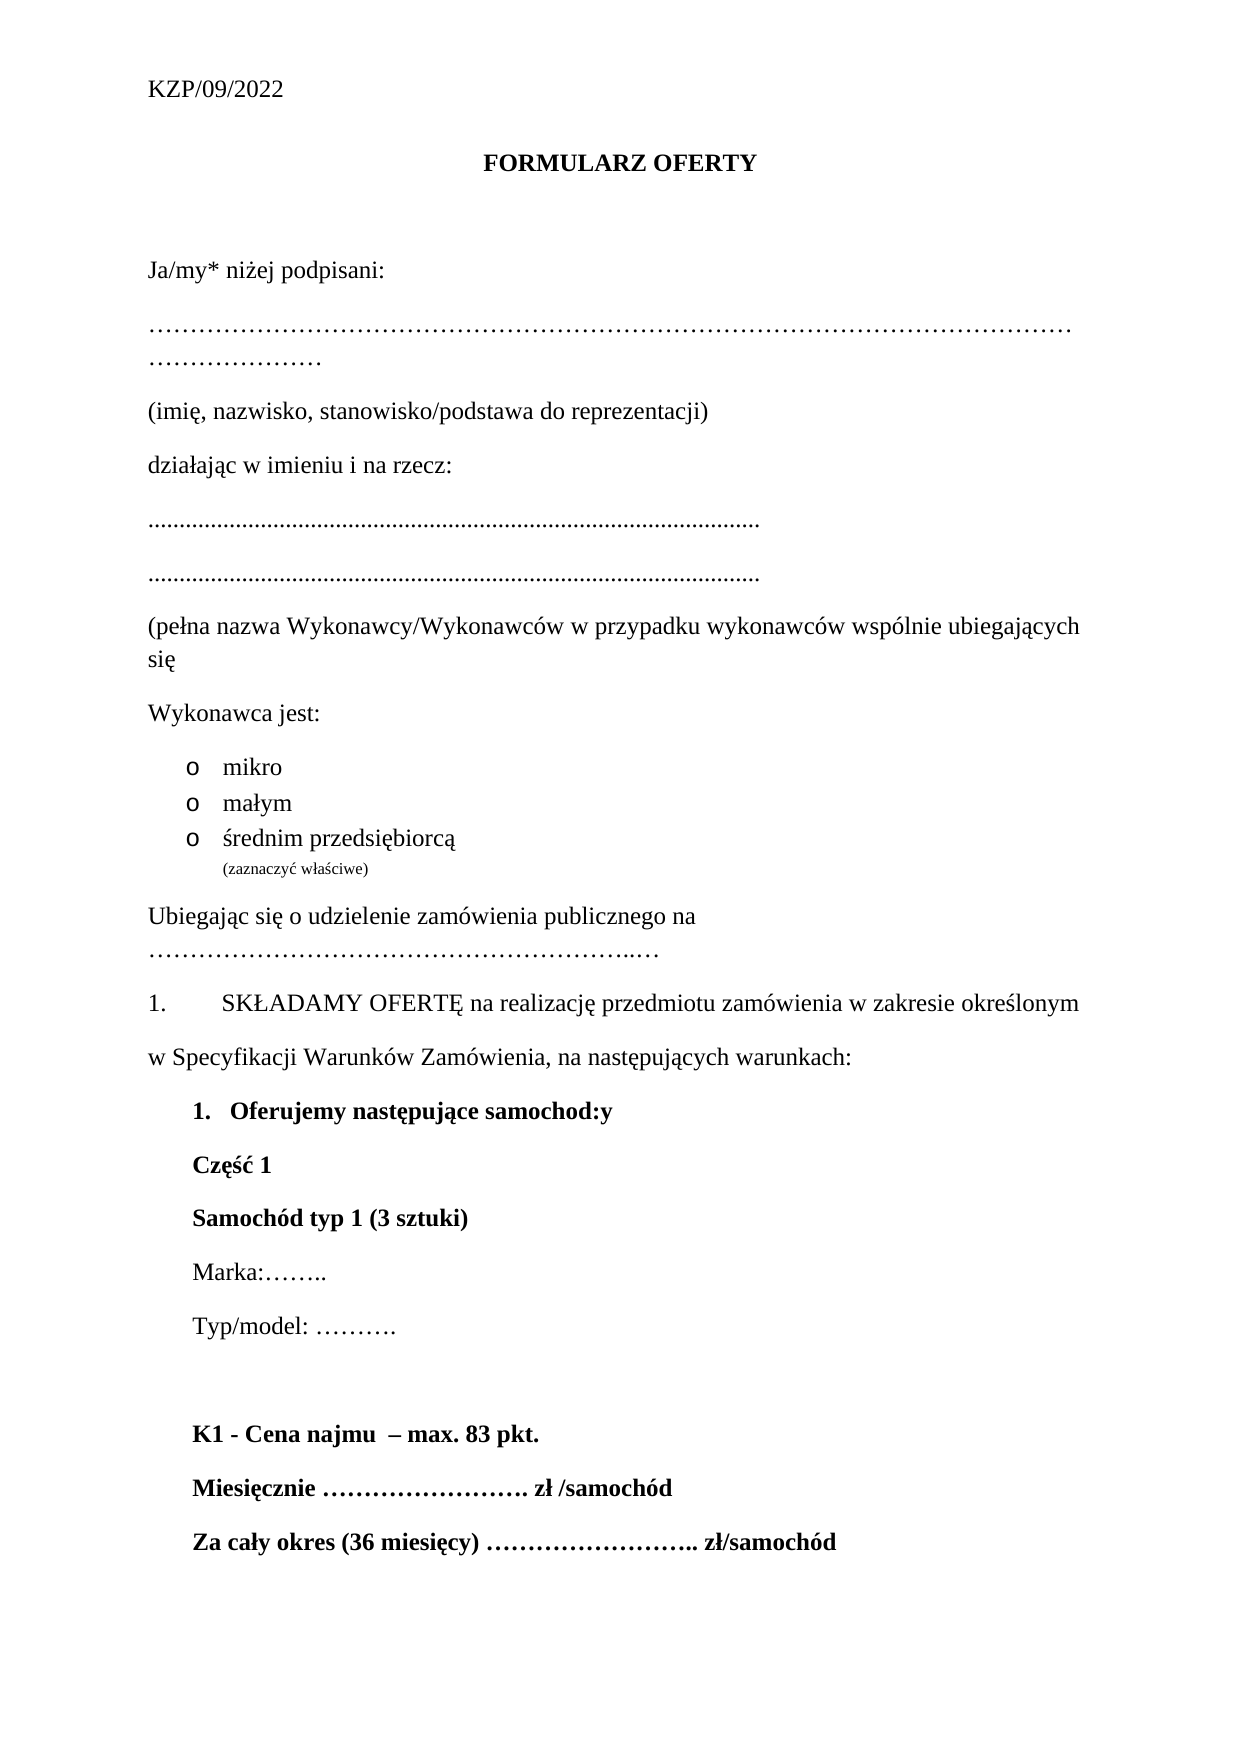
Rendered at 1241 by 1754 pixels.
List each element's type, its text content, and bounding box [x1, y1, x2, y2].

text Typ/model: ………. [192, 1311, 1093, 1340]
text działając w imieniu i na rzecz: [148, 450, 1093, 479]
text FORMULARZ OFERTY [148, 148, 1093, 176]
text Samochód typ 1 (3 sztuki) [192, 1203, 1093, 1232]
list mikro [185, 752, 1090, 783]
text K1 - Cena najmu – max. 83 pkt. [148, 1419, 1093, 1448]
text (imię, nazwisko, stanowisko/podstawa do reprezentacji) [148, 396, 1093, 425]
list (zaznaczyć właściwe) [223, 858, 1090, 878]
text (pełna nazwa Wykonawcy/Wykonawców w przypadku wykonawców wspólnie ubiegających się [148, 611, 1093, 673]
text Wykonawca jest: [148, 698, 1093, 727]
text …………………………………………………………………………………………………………………… [148, 309, 1093, 371]
text Za cały okres (36 miesięcy) …………………….. zł/samochód [148, 1527, 1093, 1555]
text Miesięcznie ……………………. zł /samochód [148, 1473, 1093, 1502]
list Oferujemy następujące samochod:y [192, 1096, 1093, 1124]
text Marka:…….. [192, 1257, 1093, 1286]
text Ja/my* niżej podpisani: [148, 255, 1093, 284]
text w Specyfikacji Warunków Zamówienia, na następujących warunkach: [148, 1042, 1093, 1071]
list małym [185, 788, 1090, 818]
text Część 1 [192, 1150, 1093, 1178]
list średnim przedsiębiorcą [185, 823, 1090, 854]
text .................................................................................................. [148, 558, 1093, 586]
text 1. SKŁADAMY OFERTĘ na realizację przedmiotu zamówienia w zakresie określonym [148, 988, 1093, 1017]
text .................................................................................................. [148, 504, 1093, 532]
text Ubiegając się o udzielenie zamówienia publicznego na …………………………………………………..… [148, 901, 1093, 963]
